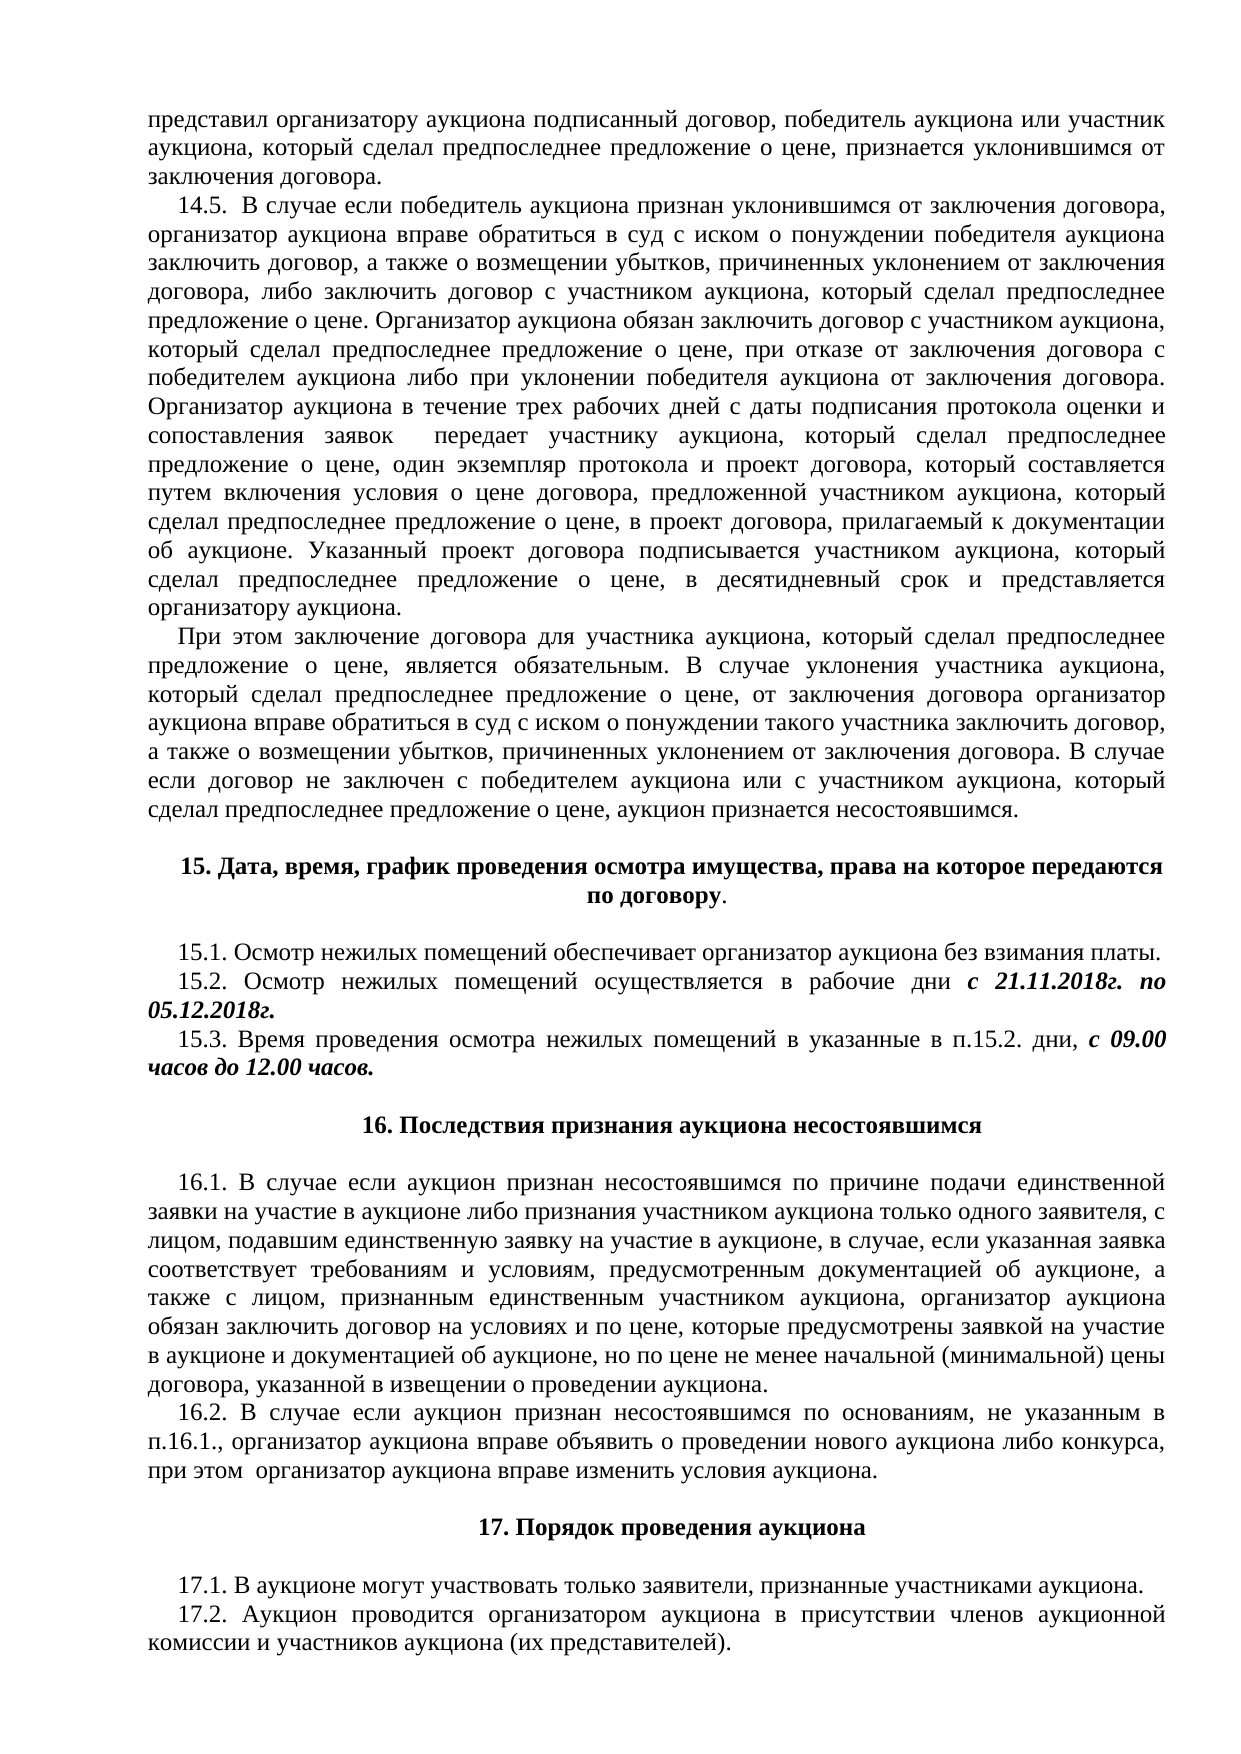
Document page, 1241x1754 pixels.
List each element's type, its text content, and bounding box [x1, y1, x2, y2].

text 17.1. В аукционе могут участвовать только заявители, признанные участниками аукциона. [148, 1570, 1166, 1599]
text 15. Дата, время, график проведения осмотра имущества, права на которое передаются по договору. [148, 851, 1166, 909]
text 17.2. Аукцион проводится организатором аукциона в присутствии членов аукционной комиссии и участников аукциона (их представителей). [148, 1599, 1166, 1656]
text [148, 104, 1166, 190]
text 16.1. В случае если аукцион признан несостоявшимся по причине подачи единственной заявки на участие в аукционе либо признания участником аукциона только одного заявителя, с лицом, подавшим единственную заявку на участие в аукционе, в случае, если указанная заявка соответствует требованиям и условиям, предусмотренным документацией об аукционе, а также с лицом, признанным единственным участником аукциона, организатор аукциона обязан заключить договор на условиях и по цене, которые предусмотрены заявкой на участие в аукционе и документацией об аукционе, но по цене не менее начальной (минимальной) цены договора, указанной в извещении о проведении аукциона. [148, 1167, 1166, 1397]
text 15.1. Осмотр нежилых помещений обеспечивает организатор аукциона без взимания платы. [148, 937, 1166, 966]
text При этом заключение договора для участника аукциона, который сделал предпоследнее предложение о цене, является обязательным. В случае уклонения участника аукциона, который сделал предпоследнее предложение о цене, от заключения договора организатор аукциона вправе обратиться в суд с иском о понуждении такого участника заключить договор, а также о возмещении убытков, причиненных уклонением от заключения договора. В случае если договор не заключен с победителем аукциона или с участником аукциона, который сделал предпоследнее предложение о цене, аукцион признается несостоявшимся. [148, 621, 1166, 822]
text 15.2. Осмотр нежилых помещений осуществляется в рабочие дни с 21.11.2018г. по 05.12.2018г. [148, 966, 1166, 1024]
text 17. Порядок проведения аукциона [148, 1512, 1166, 1541]
text 15.3. Время проведения осмотра нежилых помещений в указанные в п.15.2. дни, с 09.00 часов до 12.00 часов. [148, 1024, 1166, 1081]
text 16.2. В случае если аукцион признан несостоявшимся по основаниям, не указанным в п.16.1., организатор аукциона вправе объявить о проведении нового аукциона либо конкурса, при этом организатор аукциона вправе изменить условия аукциона. [148, 1397, 1166, 1484]
text 14.5. В случае если победитель аукциона признан уклонившимся от заключения договора, организатор аукциона вправе обратиться в суд с иском о понуждении победителя аукциона заключить договор, а также о возмещении убытков, причиненных уклонением от заключения договора, либо заключить договор с участником аукциона, который сделал предпоследнее предложение о цене. Организатор аукциона обязан заключить договор с участником аукциона, который сделал предпоследнее предложение о цене, при отказе от заключения договора с победителем аукциона либо при уклонении победителя аукциона от заключения договора. Организатор аукциона в течение трех рабочих дней с даты подписания протокола оценки и сопоставления заявок передает участнику аукциона, который сделал предпоследнее предложение о цене, один экземпляр протокола и проект договора, который составляется путем включения условия о цене договора, предложенной участником аукциона, который сделал предпоследнее предложение о цене, в проект договора, прилагаемый к документации об аукционе. Указанный проект договора подписывается участником аукциона, который сделал предпоследнее предложение о цене, в десятидневный срок и представляется организатору аукциона. [148, 190, 1166, 621]
text 16. Последствия признания аукциона несостоявшимся [148, 1110, 1166, 1139]
